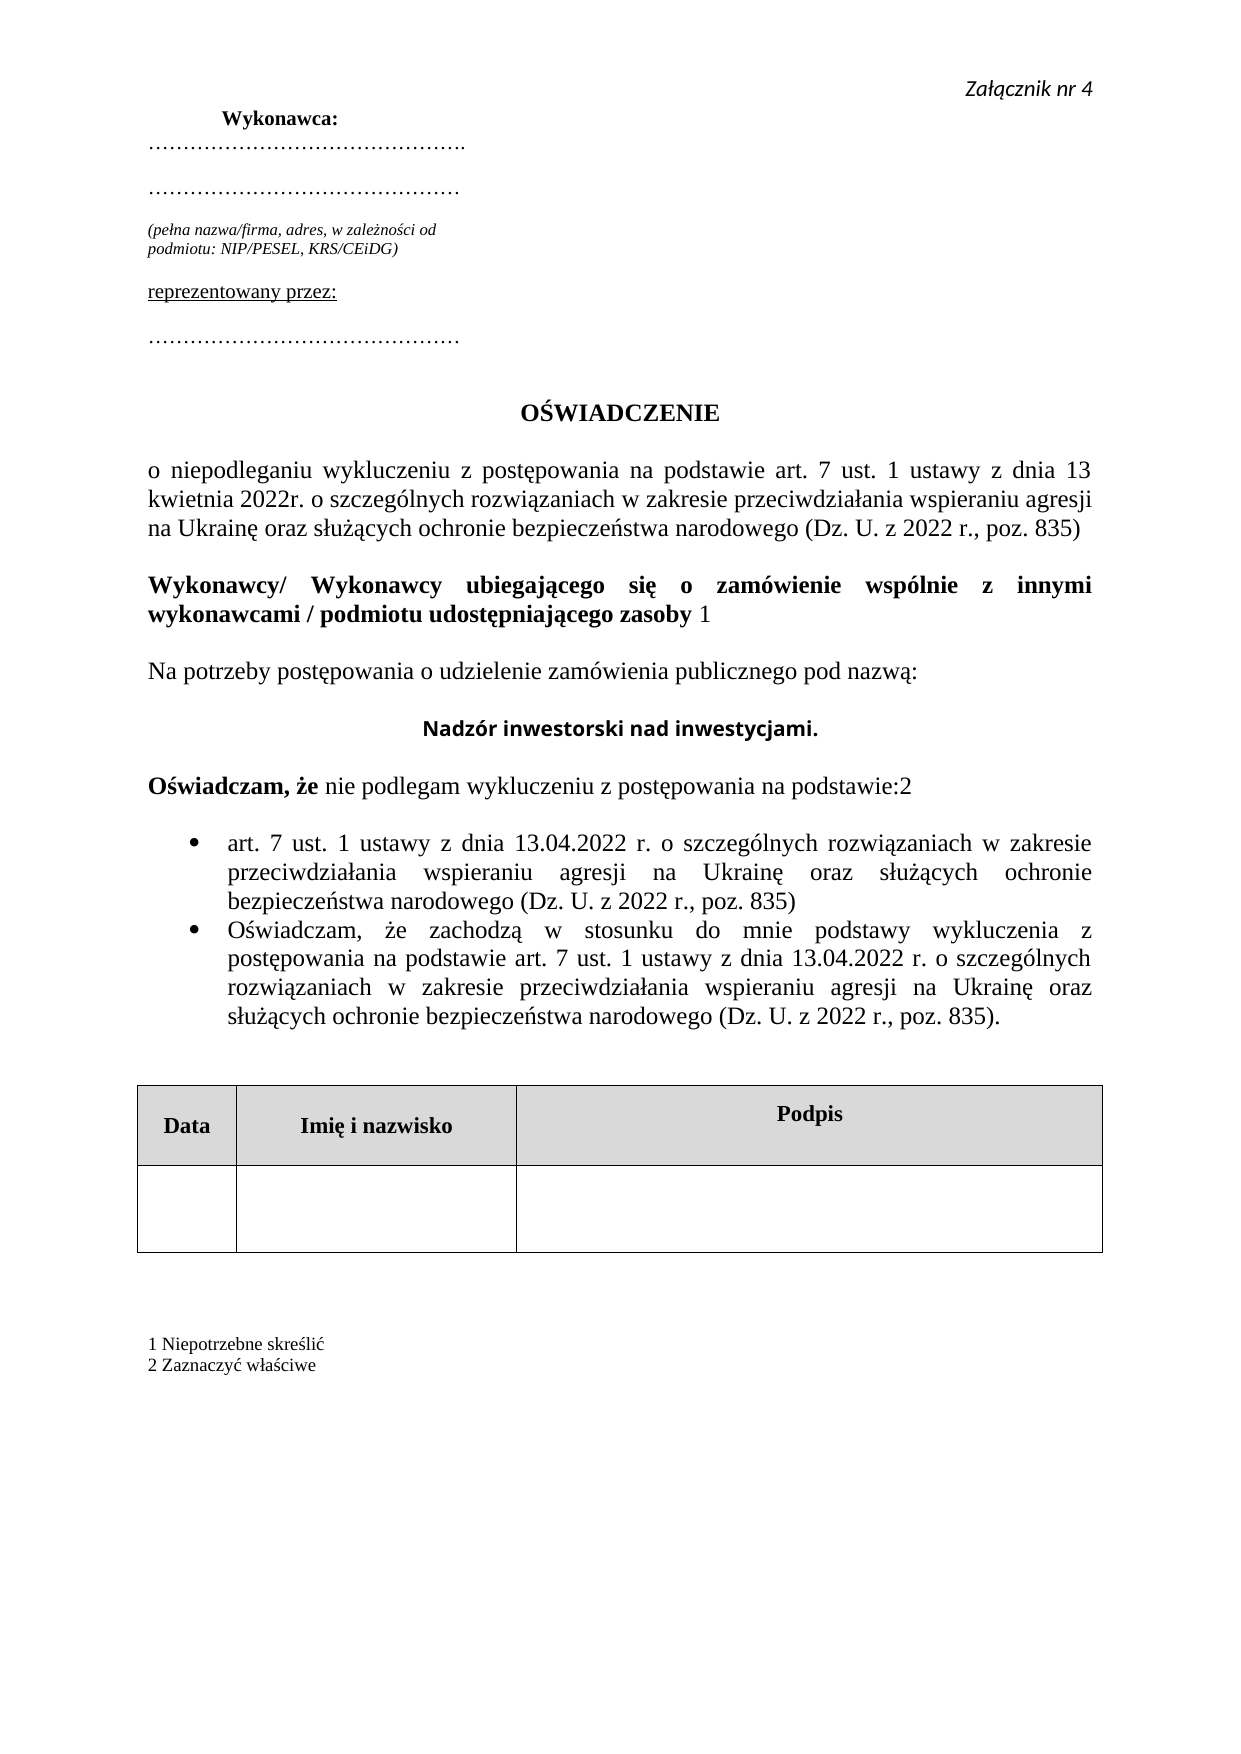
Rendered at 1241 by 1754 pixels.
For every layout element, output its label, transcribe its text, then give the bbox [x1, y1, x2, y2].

text ……………………………………… [148, 324, 472, 348]
text (pełna nazwa/firma, adres, w zależności od podmiotu: NIP/PESEL, KRS/CEiDG) [148, 220, 472, 258]
list Oświadczam, że zachodzą w stosunku do mnie podstawy wykluczenia z postępowania na podstawie art. 7 ust. 1 ustawy z dnia 13.04.2022 r. o szczególnych rozwiązaniach w zakresie przeciwdziałania wspieraniu agresji na Ukrainę oraz służących ochronie bezpieczeństwa narodowego (Dz. U. z 2022 r., poz. 835). [190, 915, 1093, 1030]
text Załącznik nr 4 [738, 74, 1093, 102]
text reprezentowany przez: [148, 279, 1093, 303]
table_header Data [138, 1086, 236, 1165]
text OŚWIADCZENIE [148, 398, 1093, 426]
text 1 Niepotrzebne skreślić [148, 1332, 1093, 1354]
text Wykonawcy/ Wykonawcy ubiegającego się o zamówienie wspólnie z innymi wykonawcami / podmiotu udostępniającego zasoby 1 [148, 570, 1093, 628]
table_cell [138, 1166, 236, 1252]
text Oświadczam, że nie podlegam wykluczeniu z postępowania na podstawie:2 [148, 771, 1093, 800]
list art. 7 ust. 1 ustawy z dnia 13.04.2022 r. o szczególnych rozwiązaniach w zakresie przeciwdziałania wspieraniu agresji na Ukrainę oraz służących ochronie bezpieczeństwa narodowego (Dz. U. z 2022 r., poz. 835) [190, 828, 1093, 915]
table_header Imię i nazwisko [237, 1086, 516, 1165]
text ………………………………………. [148, 130, 472, 154]
text Nadzór inwestorski nad inwestycjami. [148, 714, 1093, 742]
table_header Podpis [517, 1086, 1102, 1165]
text Na potrzeby postępowania o udzielenie zamówienia publicznego pod nazwą: [148, 656, 1093, 685]
text Wykonawca: [148, 106, 1093, 130]
text ……………………………………… [148, 175, 472, 199]
text o niepodleganiu wykluczeniu z postępowania na podstawie art. 7 ust. 1 ustawy z dnia 13 kwietnia 2022r. o szczególnych rozwiązaniach w zakresie przeciwdziałania wspieraniu agresji na Ukrainę oraz służących ochronie bezpieczeństwa narodowego (Dz. U. z 2022 r., poz. 835) [148, 455, 1093, 541]
table_cell [517, 1166, 1102, 1252]
text 2 Zaznaczyć właściwe [148, 1354, 1093, 1376]
table_cell [237, 1166, 516, 1252]
